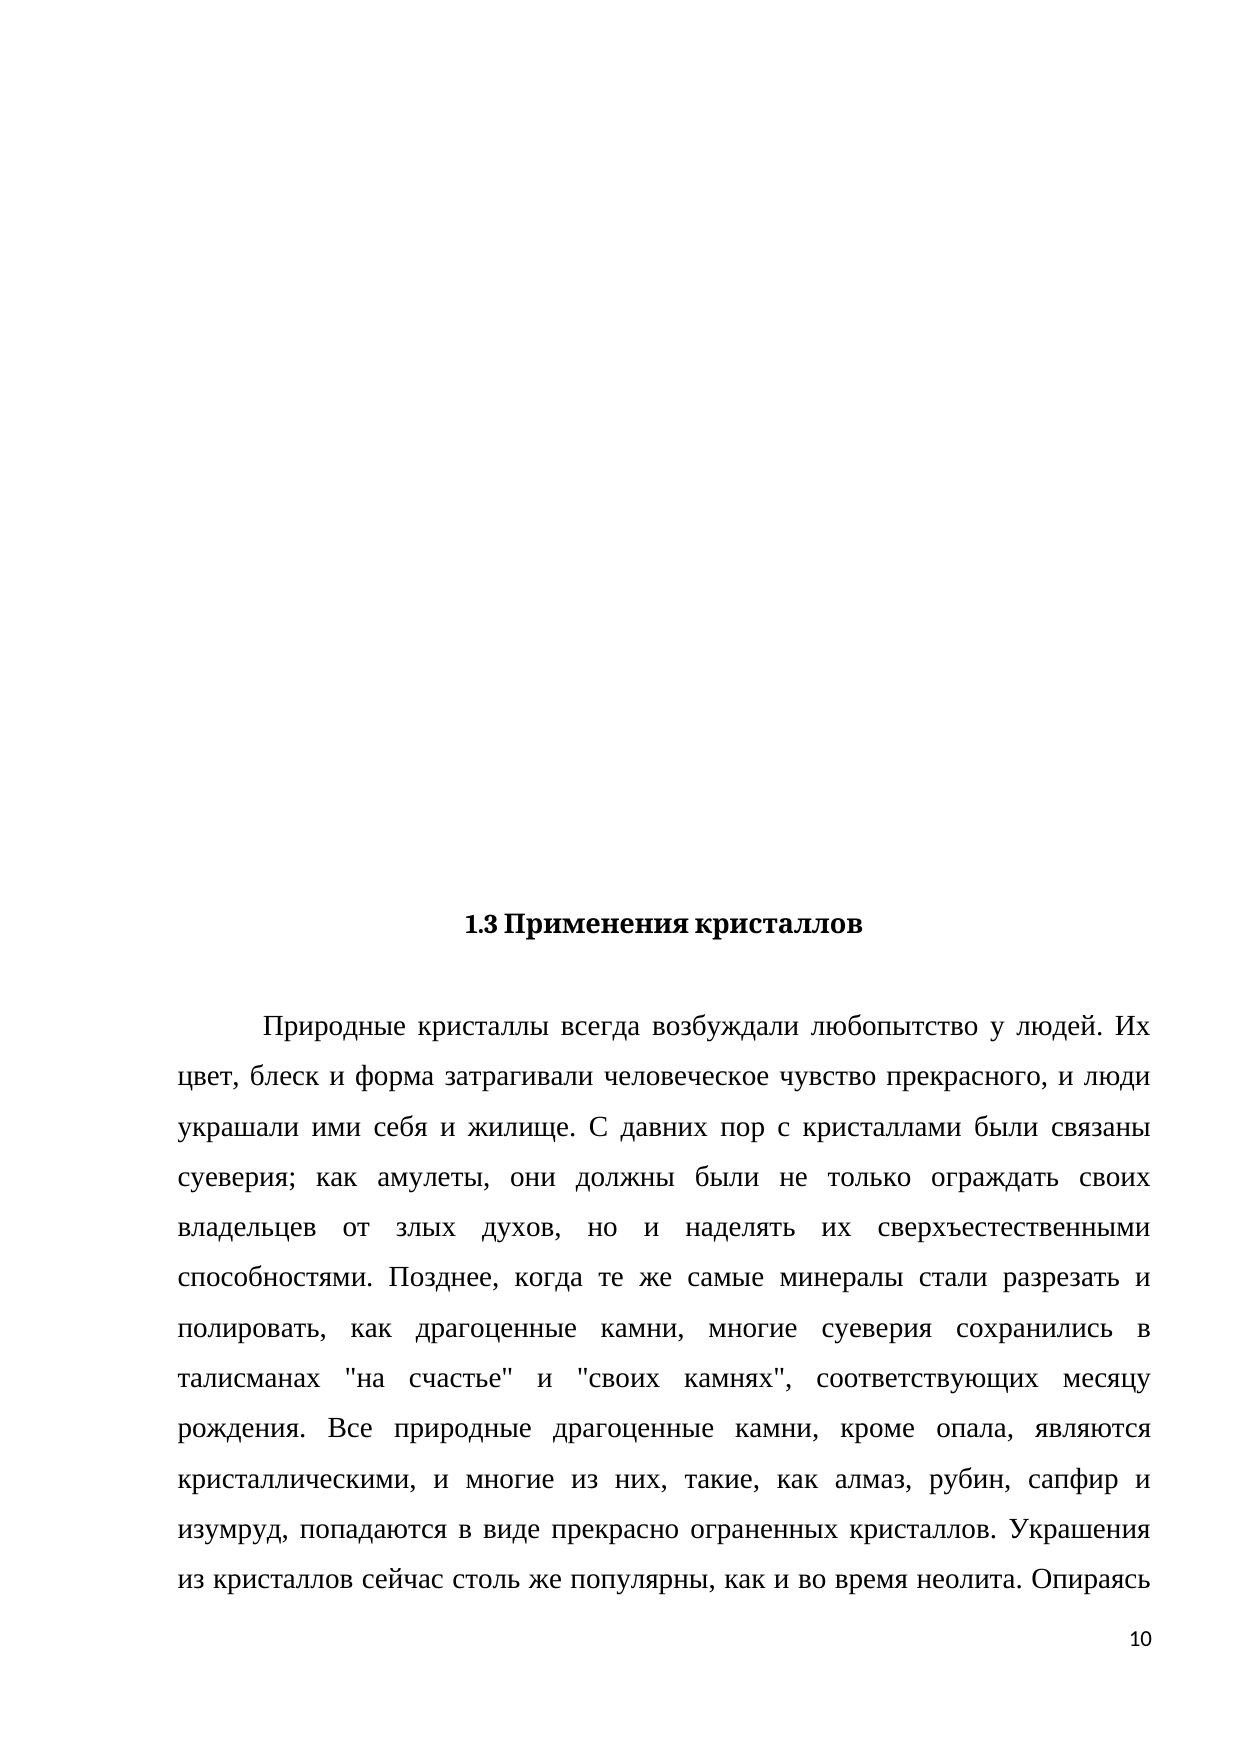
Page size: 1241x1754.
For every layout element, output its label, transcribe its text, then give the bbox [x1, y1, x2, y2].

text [177, 1008, 1152, 1595]
subtitle 1.3 Применения кристаллов [177, 909, 1152, 941]
